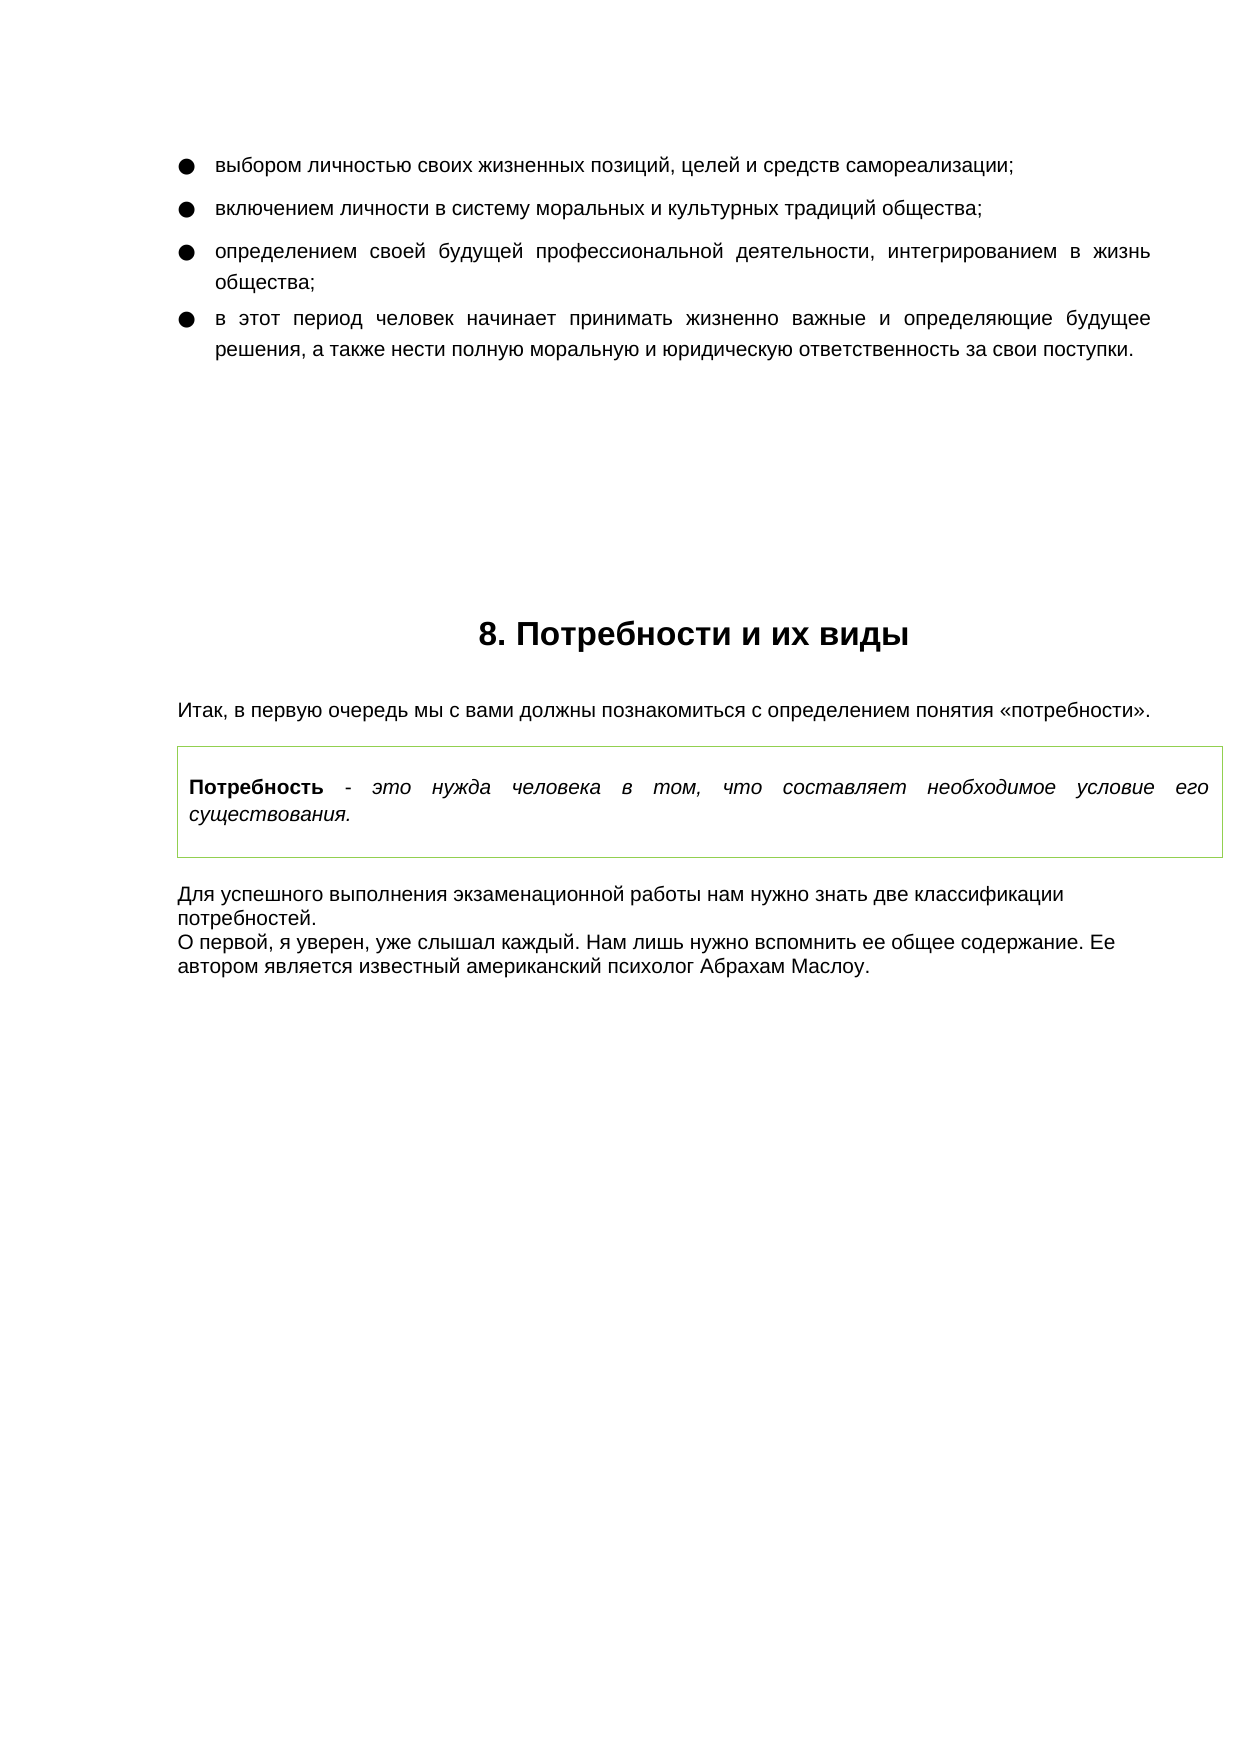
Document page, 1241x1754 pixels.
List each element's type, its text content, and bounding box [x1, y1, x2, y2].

list выбором личностью своих жизненных позиций, целей и средств самореализации; [177, 142, 1152, 185]
list определением своей будущей профессиональной деятельности, интегрированием в жизнь общества; [177, 227, 1152, 294]
subtitle Потребности и их виды [236, 614, 1152, 652]
text О первой, я уверен, уже слышал каждый. Нам лишь нужно вспомнить ее общее содержание. Ее автором является известный американский психолог Абрахам Маслоу. [871, 930, 1152, 978]
table_header Потребность - это нужда человека в том, что составляет необходимое условие его существования. [178, 747, 1222, 857]
list включением личности в систему моральных и культурных традиций общества; [177, 185, 1152, 227]
text Для успешного выполнения экзаменационной работы нам нужно знать две классификации потребностей. [177, 882, 1152, 930]
list в этот период человек начинает принимать жизненно важные и определяющие будущее решения, а также нести полную моральную и юридическую ответственность за свои поступки. [177, 294, 1152, 361]
